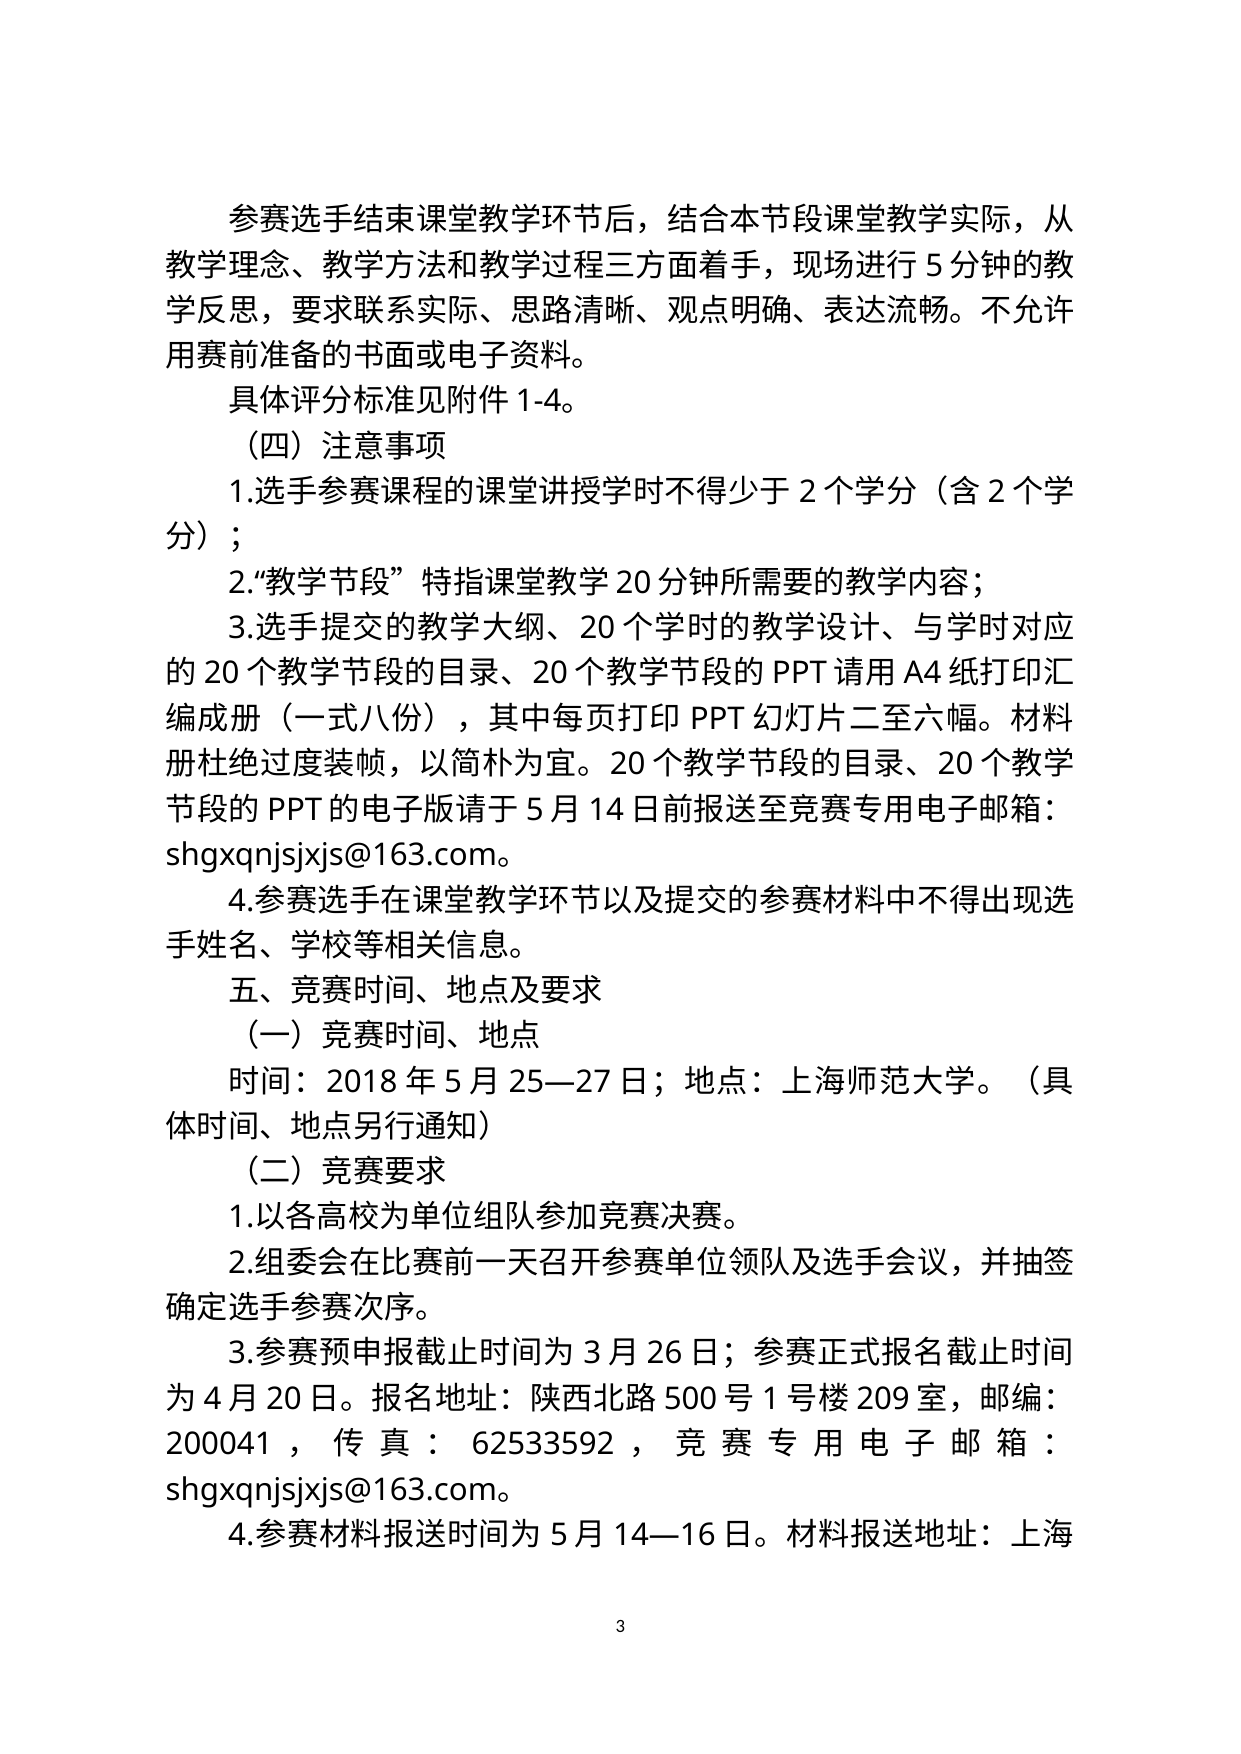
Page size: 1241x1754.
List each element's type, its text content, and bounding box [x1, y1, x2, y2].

text 具体评分标准见附件1-4。 [165, 376, 1075, 421]
text 2.“教学节段”特指课堂教学20分钟所需要的教学内容； [165, 557, 1075, 602]
text 1.选手参赛课程的课堂讲授学时不得少于2个学分（含2个学分）； [165, 466, 1075, 557]
text （二）竞赛要求 [165, 1146, 1075, 1192]
text 3.选手提交的教学大纲、20个学时的教学设计、与学时对应的20个教学节段的目录、20个教学节段的PPT请用A4纸打印汇编成册（一式八份），其中每页打印PPT幻灯片二至六幅。材料册杜绝过度装帧，以简朴为宜。20个教学节段的目录、20个教学节段的PPT的电子版请于前报送至竞赛专用电子邮箱：shgxqnjsjxjs@163.com。 [165, 602, 1075, 875]
text （四）注意事项 [165, 421, 1075, 466]
text （一）竞赛时间、地点 [165, 1011, 1075, 1056]
text 五、竞赛时间、地点及要求 [165, 965, 1075, 1011]
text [165, 1509, 1075, 1555]
text 1.以各高校为单位组队参加竞赛决赛。 [165, 1192, 1075, 1237]
text 时间：2018年5月25—27日；地点：上海师范大学。（具体时间、地点另行通知） [165, 1056, 1075, 1146]
text 3.参赛预申报截止时间为；参赛正式报名截止时间为。报名地址：陕西北路500号1号楼209室，邮编：200041，传真：62533592，竞赛专用电子邮箱：shgxqnjsjxjs@163.com。 [165, 1328, 1075, 1509]
text 参赛选手结束课堂教学环节后，结合本节段课堂教学实际，从教学理念、教学方法和教学过程三方面着手，现场进行5分钟的教学反思，要求联系实际、思路清晰、观点明确、表达流畅。不允许用赛前准备的书面或电子资料。 [165, 194, 1075, 376]
text 2.组委会在比赛前一天召开参赛单位领队及选手会议，并抽签确定选手参赛次序。 [165, 1237, 1075, 1328]
text 4.参赛选手在课堂教学环节以及提交的参赛材料中不得出现选手姓名、学校等相关信息。 [165, 875, 1075, 965]
